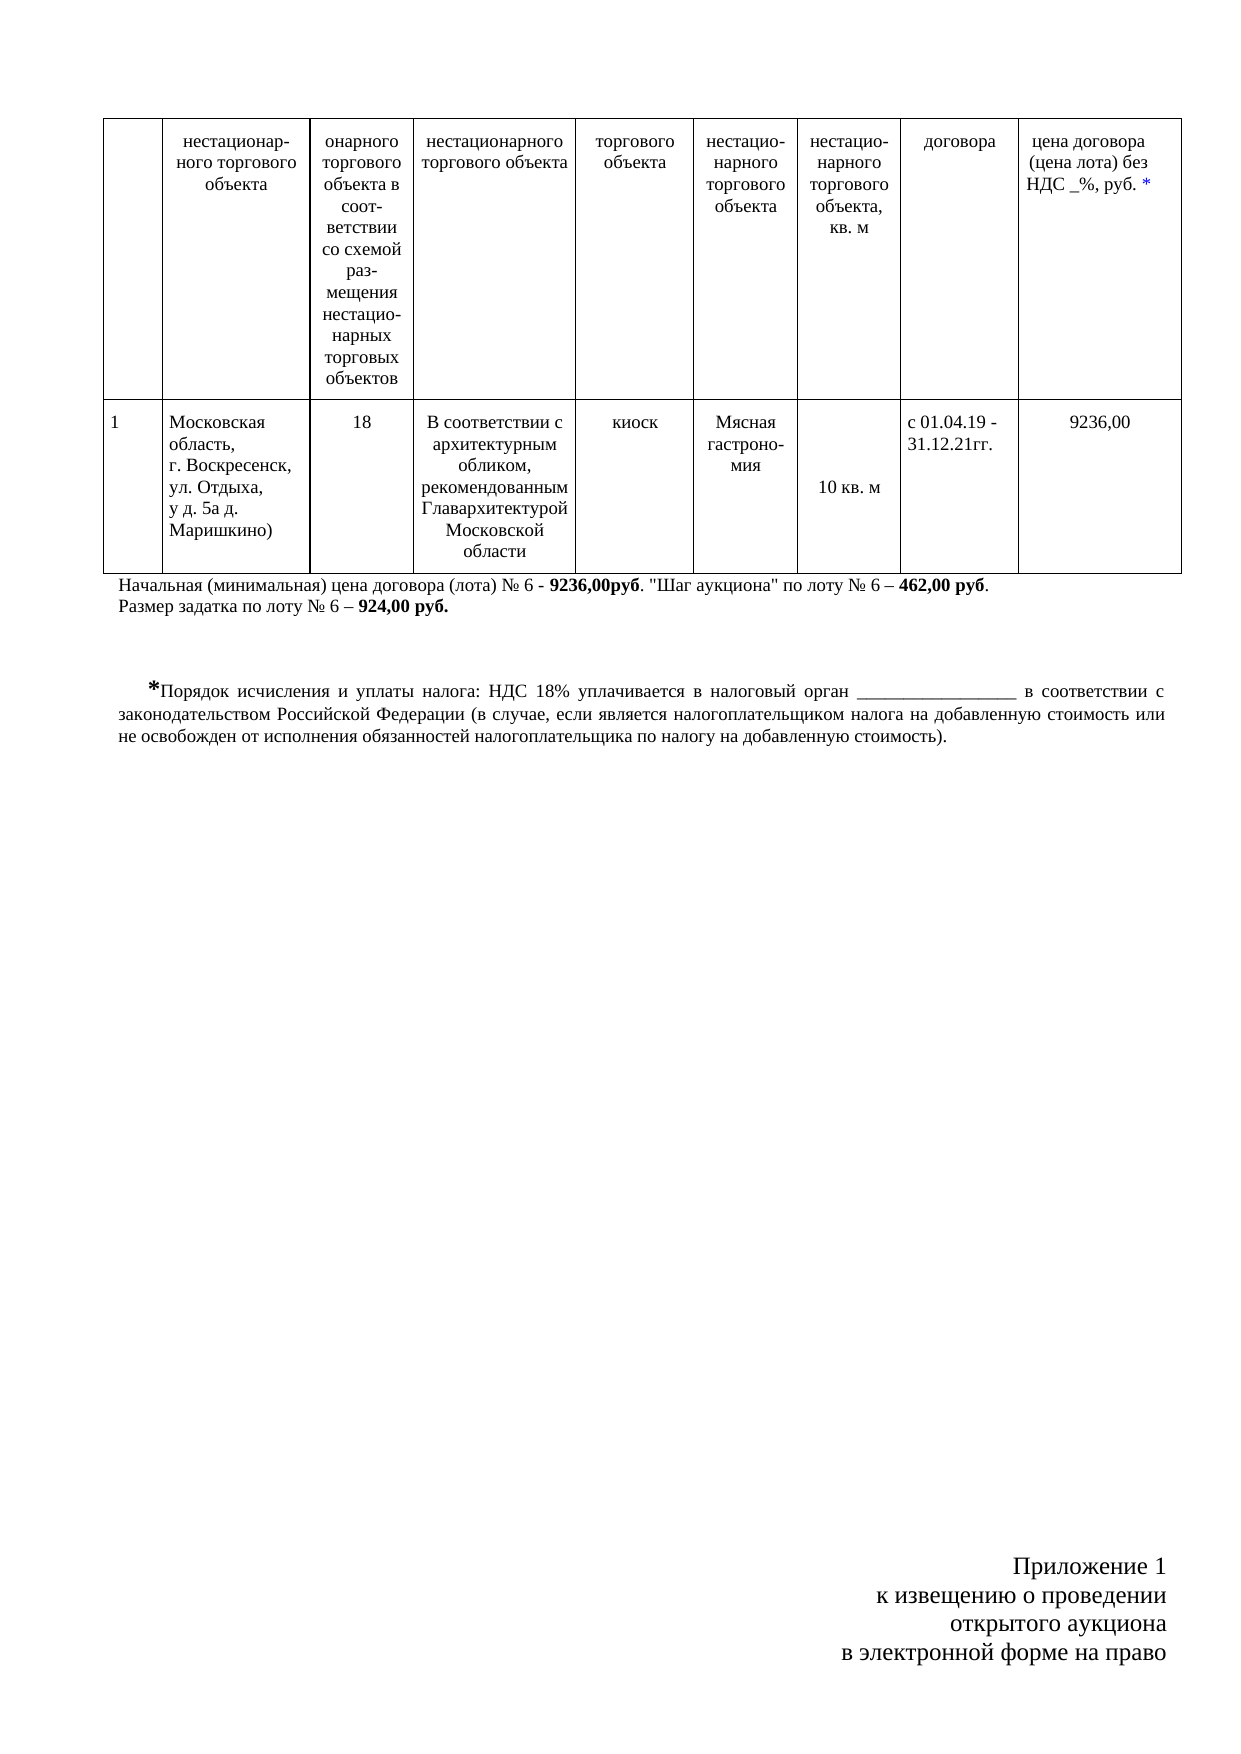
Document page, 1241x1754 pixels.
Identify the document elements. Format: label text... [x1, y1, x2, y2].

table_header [414, 119, 575, 399]
text Начальная (минимальная) цена договора (лота) № 6 - 9236,00руб. "Шаг аукциона" по лоту № 6 – 462,00 руб. [118, 574, 1167, 595]
table_cell 18 [311, 400, 413, 572]
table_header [576, 119, 693, 399]
table_cell В соответствии с архитектурным обликом, рекомендованнымГлавархитектурой Московской области [414, 400, 575, 572]
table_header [694, 119, 797, 399]
table_cell 10 кв. м [798, 400, 900, 572]
table_cell киоск [576, 400, 693, 572]
text к извещению о проведении [118, 1580, 1167, 1608]
text *Порядок исчисления и уплаты налога: НДС 18% уплачивается в налоговый орган _________________ в соответствии с законодательством Российской Федерации (в случае, если является налогоплательщиком налога на добавленную стоимость или не освобожден от исполнения обязанностей налогоплательщика по налогу на добавленную стоимость). [118, 674, 1167, 746]
text в электронной форме на право [118, 1637, 1167, 1666]
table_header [1019, 119, 1181, 399]
text Приложение 1 [118, 1551, 1167, 1580]
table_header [163, 119, 309, 399]
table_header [311, 119, 413, 399]
table_cell Мясная гастроно-мия [694, 400, 797, 572]
table_cell Московская область, г. Воскресенск, ул. Отдыха, у д. 5а д. Маришкино) [163, 400, 309, 572]
table_cell с 01.04.19 -31.12.21гг. [901, 400, 1018, 572]
table_cell 1 [104, 400, 162, 572]
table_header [901, 119, 1018, 399]
text открытого аукциона [118, 1608, 1167, 1637]
table_header № [104, 119, 162, 399]
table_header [798, 119, 900, 399]
table_cell 9236,00 [1019, 400, 1181, 572]
text Размер задатка по лоту № 6 – 924,00 руб. [118, 595, 1167, 617]
